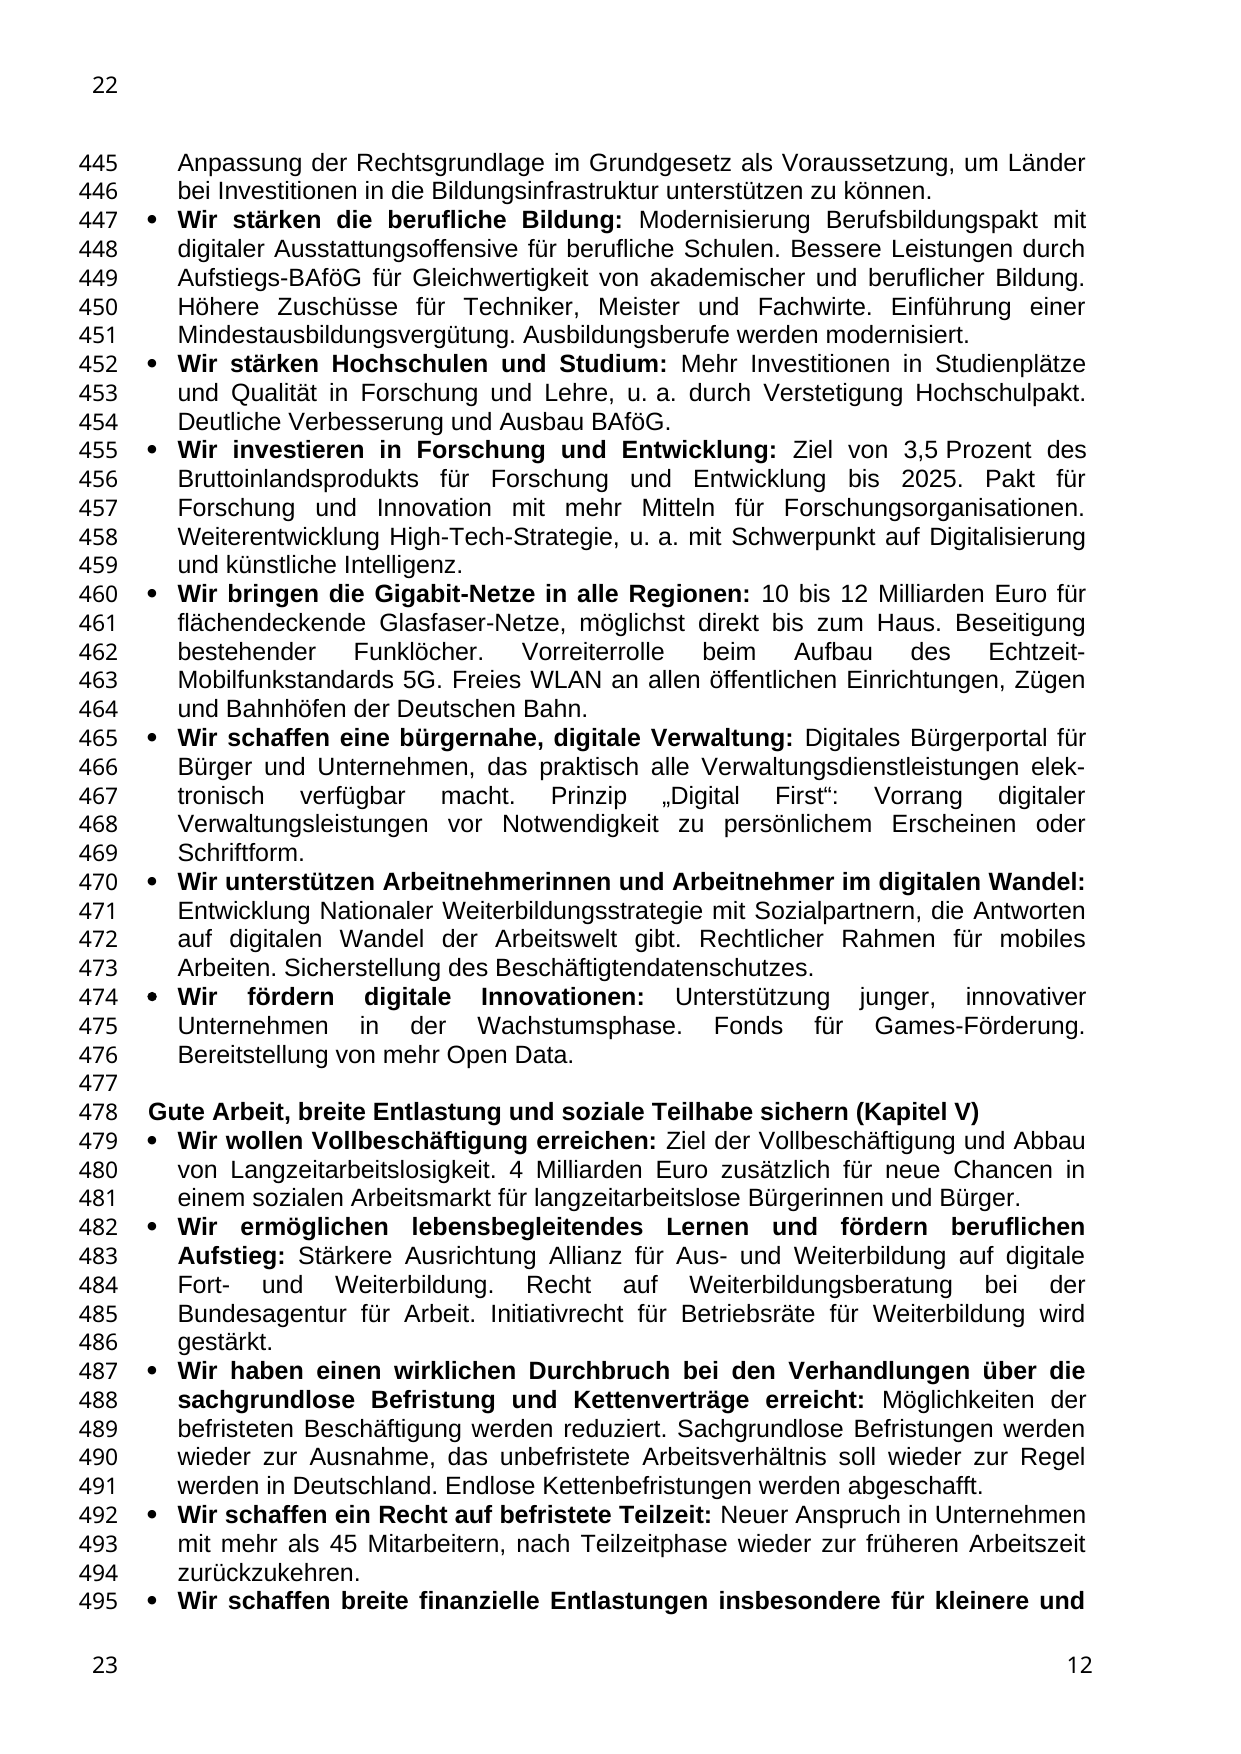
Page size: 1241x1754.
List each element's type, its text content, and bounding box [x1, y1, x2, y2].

list Wir ermöglichen lebensbegleitendes Lernen und fördern beruflichen Aufstieg: Stärkere Ausrichtung Allianz für Aus- und Weiterbildung auf digitale Fort- und Weiterbildung. Recht auf Weiterbildungsberatung bei der Bundesagentur für Arbeit. Initiativrecht für Betriebsräte für Weiterbildung wird gestärkt. [148, 1212, 1087, 1356]
list Wir schaffen ein Recht auf befristete Teilzeit: Neuer Anspruch in Unternehmen mit mehr als 45 Mitarbeitern, nach Teilzeitphase wieder zur früheren Arbeitszeit zurückzukehren. [148, 1500, 1087, 1586]
list Wir unterstützen Arbeitnehmerinnen und Arbeitnehmer im digitalen Wandel: Entwicklung Nationaler Weiterbildungsstrategie mit Sozialpartnern, die Antworten auf digitalen Wandel der Arbeitswelt gibt. Rechtlicher Rahmen für mobiles Arbeiten. Sicherstellung des Beschäftigtendatenschutzes. [148, 867, 1087, 982]
list Wir investieren in Forschung und Entwicklung: Ziel von 3,5 Prozent des Bruttoinlandsprodukts für Forschung und Entwicklung bis 2025. Pakt für Forschung und Innovation mit mehr Mitteln für Forschungsorganisationen. Weiterentwicklung High-Tech-Strategie, u. a. mit Schwerpunkt auf Digitalisierung und künstliche Intelligenz. [148, 435, 1087, 579]
text Gute Arbeit, breite Entlastung und soziale Teilhabe sichern (Kapitel V) [148, 1097, 1093, 1126]
list Wir fördern digitale Innovationen: Unterstützung junger, innovativer Unternehmen in der Wachstumsphase. Fonds für Games-Förderung. Bereitstellung von mehr Open Data. [148, 982, 1087, 1068]
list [148, 1586, 1087, 1615]
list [148, 148, 1087, 205]
list Wir bringen die Gigabit-Netze in alle Regionen: 10 bis 12 Milliarden Euro für flächendeckende Glasfaser-Netze, möglichst direkt bis zum Haus. Beseitigung bestehender Funklöcher. Vorreiterrolle beim Aufbau des Echtzeit-Mobilfunkstandards 5G. Freies WLAN an allen öffentlichen Einrichtungen, Zügen und Bahnhöfen der Deutschen Bahn. [148, 579, 1087, 723]
list Wir haben einen wirklichen Durchbruch bei den Verhandlungen über die sachgrundlose Befristung und Kettenverträge erreicht: Möglichkeiten der befristeten Beschäftigung werden reduziert. Sachgrundlose Befristungen werden wieder zur Ausnahme, das unbefristete Arbeitsverhältnis soll wieder zur Regel werden in Deutschland. Endlose Kettenbefristungen werden abgeschafft. [148, 1356, 1087, 1500]
list Wir wollen Vollbeschäftigung erreichen: Ziel der Vollbeschäftigung und Abbau von Langzeitarbeitslosigkeit. 4 Milliarden Euro zusätzlich für neue Chancen in einem sozialen Arbeitsmarkt für langzeitarbeitslose Bürgerinnen und Bürger. [148, 1126, 1087, 1212]
list Wir stärken die berufliche Bildung: Modernisierung Berufsbildungspakt mit digitaler Ausstattungsoffensive für berufliche Schulen. Bessere Leistungen durch Aufstiegs-BAföG für Gleichwertigkeit von akademischer und beruflicher Bildung. Höhere Zuschüsse für Techniker, Meister und Fachwirte. Einführung einer Mindestausbildungsvergütung. Ausbildungsberufe werden modernisiert. [148, 205, 1087, 349]
list Wir schaffen eine bürgernahe, digitale Verwaltung: Digitales Bürgerportal für Bürger und Unternehmen, das praktisch alle Verwaltungsdienstleistungen elek-tronisch verfügbar macht. Prinzip „Digital First“: Vorrang digitaler Verwaltungsleistungen vor Notwendigkeit zu persönlichem Erscheinen oder Schriftform. [148, 723, 1087, 867]
list Wir stärken Hochschulen und Studium: Mehr Investitionen in Studienplätze und Qualität in Forschung und Lehre, u. a. durch Verstetigung Hochschulpakt. Deutliche Verbesserung und Ausbau BAföG. [148, 349, 1087, 435]
